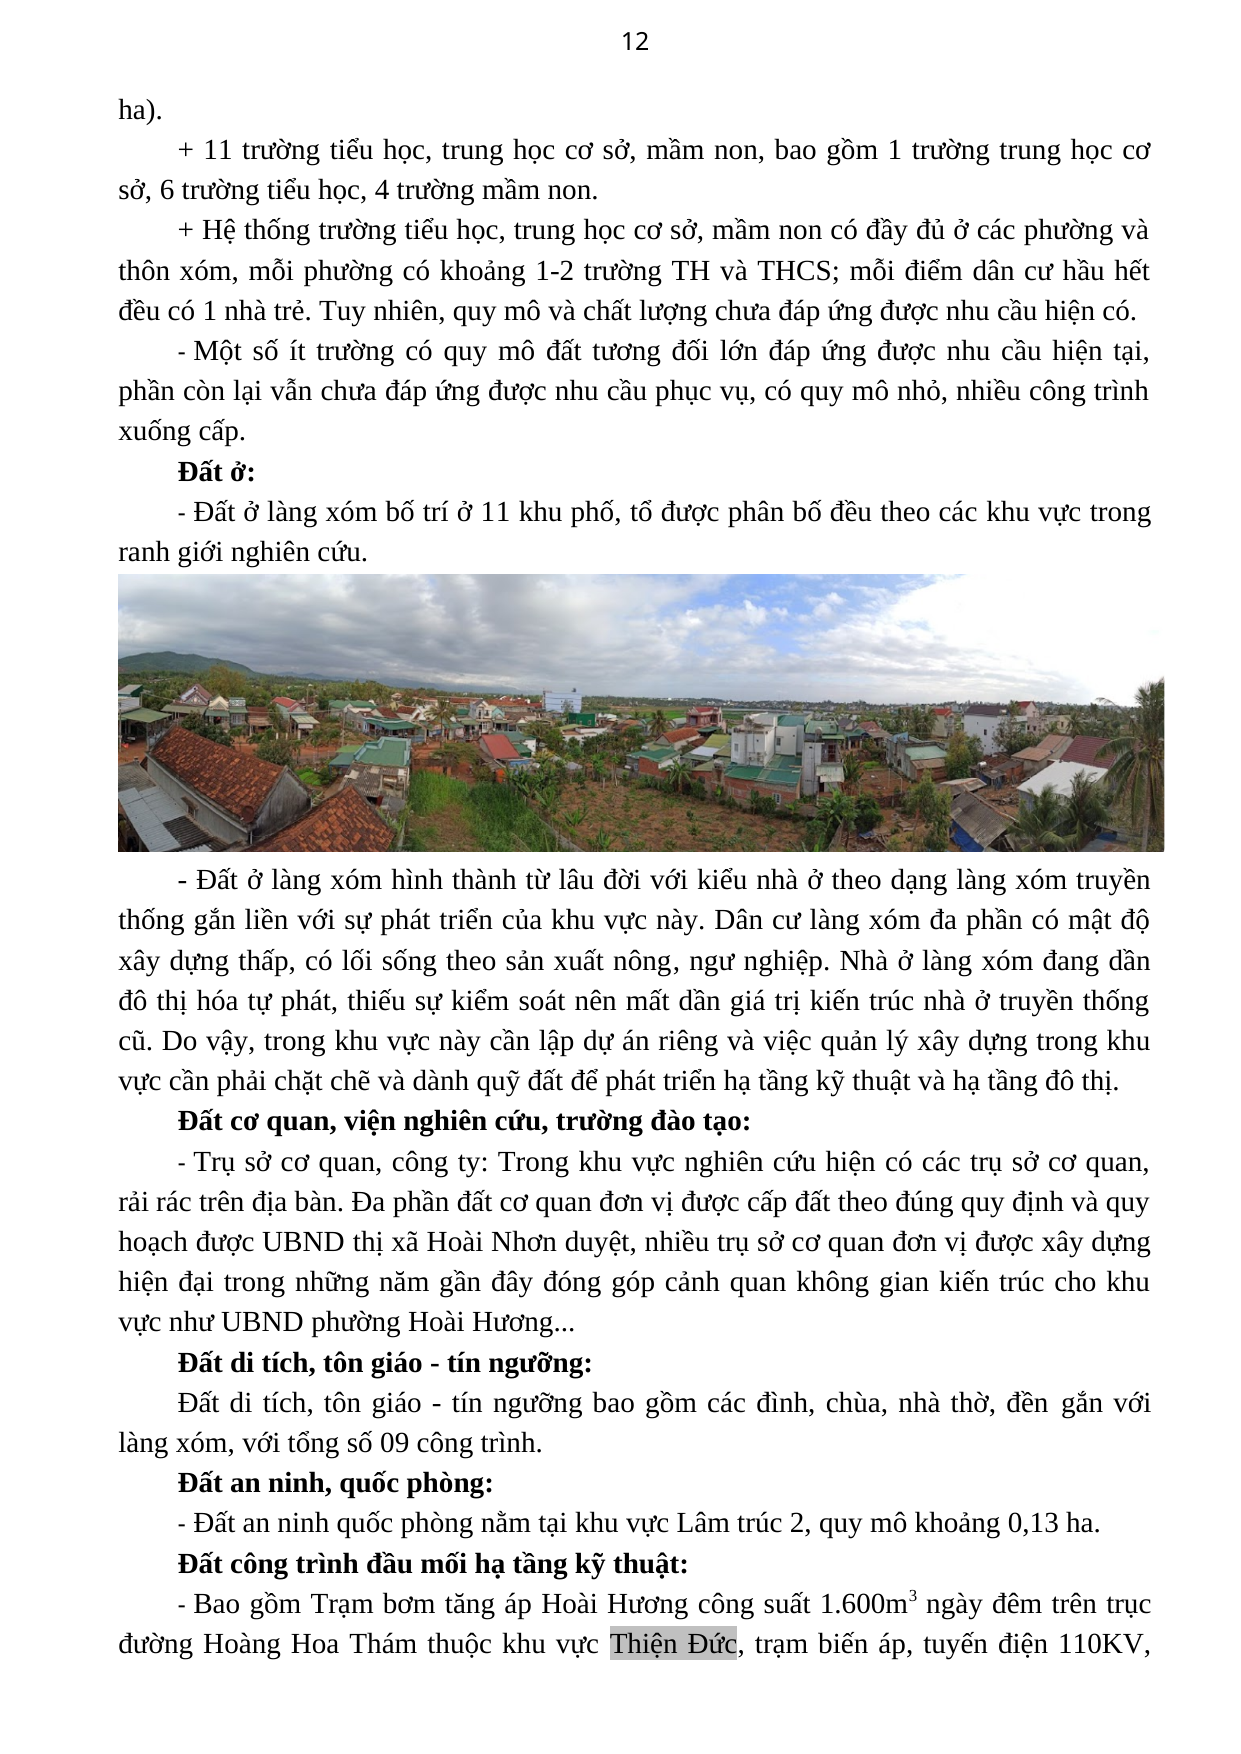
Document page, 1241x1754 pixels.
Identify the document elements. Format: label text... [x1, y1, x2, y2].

text + 11 trường tiểu học, trung học cơ sở, mầm non, bao gồm 1 trường trung học cơ sở, 6 trường tiểu học, 4 trường mầm non. [118, 132, 1151, 206]
text + Hệ thống trường tiểu học, trung học cơ sở, mầm non có đầy đủ ở các phường và thôn xóm, mỗi phường có khoảng 1-2 trường TH và THCS; mỗi điểm dân cư hầu hết đều có 1 nhà trẻ. Tuy nhiên, quy mô và chất lượng chưa đáp ứng được nhu cầu hiện có. [118, 212, 1151, 326]
text Đất công trình đầu mối hạ tầng kỹ thuật: [118, 1546, 1151, 1579]
text Đất cơ quan, viện nghiên cứu, trường đào tạo: [118, 1103, 1151, 1137]
list Trụ sở cơ quan, công ty: Trong khu vực nghiên cứu hiện có các trụ sở cơ quan, rải rác trên địa bàn. Đa phần đất cơ quan đơn vị được cấp đất theo đúng quy định và quy hoạch được UBND thị xã Hoài Nhơn duyệt, nhiều trụ sở cơ quan đơn vị được xây dựng hiện đại trong những năm gần đây đóng góp cảnh quan không gian kiến trúc cho khu vực như UBND phường Hoài Hương... [118, 1144, 1151, 1338]
list Một số ít trường có quy mô đất tương đối lớn đáp ứng được nhu cầu hiện tại, phần còn lại vẫn chưa đáp ứng được nhu cầu phục vụ, có quy mô nhỏ, nhiều công trình xuống cấp. [118, 333, 1151, 447]
text - Đất ở làng xóm hình thành từ lâu đời với kiểu nhà ở theo dạng làng xóm truyền thống gắn liền với sự phát triển của khu vực này. Dân cư làng xóm đa phần có mật độ xây dựng thấp, có lối sống theo sản xuất nông, ngư nghiệp. Nhà ở làng xóm đang dần đô thị hóa tự phát, thiếu sự kiểm soát nên mất dần giá trị kiến trúc nhà ở truyền thống cũ. Do vậy, trong khu vực này cần lập dự án riêng và việc quản lý xây dựng trong khu vực cần phải chặt chẽ và dành quỹ đất để phát triển hạ tầng kỹ thuật và hạ tầng đô thị. [118, 862, 1151, 1097]
text Đất ở: [118, 454, 1151, 487]
text Đất di tích, tôn giáo - tín ngưỡng bao gồm các đình, chùa, nhà thờ, đền gắn với làng xóm, với tổng số 09 công trình. [118, 1385, 1151, 1459]
picture [118, 574, 1165, 852]
list Đất an ninh quốc phòng nằm tại khu vực Lâm trúc 2, quy mô khoảng 0,13 ha. [118, 1506, 1151, 1539]
text Đất an ninh, quốc phòng: [118, 1465, 1151, 1499]
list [118, 1586, 1151, 1660]
list Đất ở làng xóm bố trí ở 11 khu phố, tổ được phân bố đều theo các khu vực trong ranh giới nghiên cứu. [118, 494, 1151, 568]
text Đất di tích, tôn giáo - tín ngưỡng: [118, 1345, 1151, 1378]
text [118, 92, 1151, 125]
